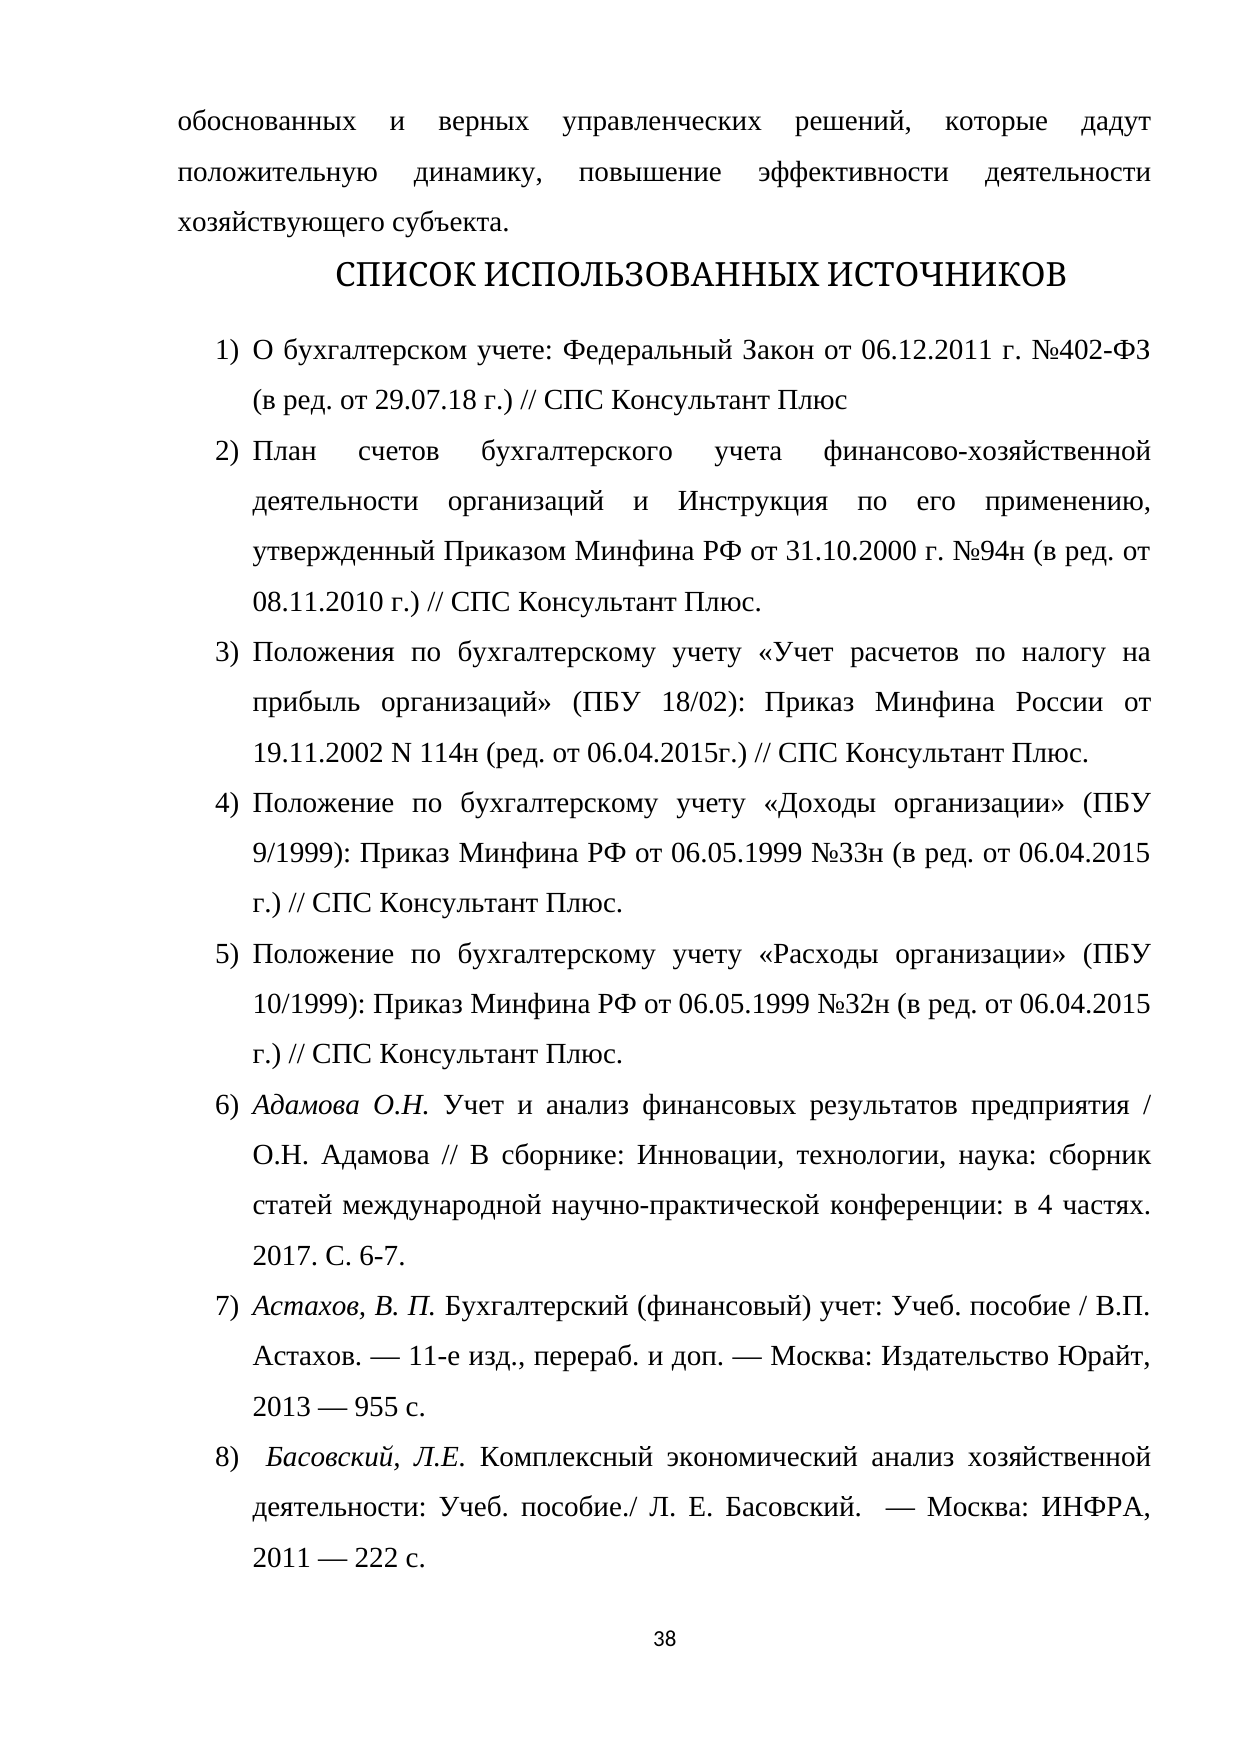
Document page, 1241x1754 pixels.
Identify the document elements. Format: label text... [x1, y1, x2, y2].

list Положение по бухгалтерскому учету «Расходы организации» (ПБУ 10/1999): Приказ Минфина РФ от 06.05.1999 №32н (в ред. от 06.04.2015 г.) // СПС Консультант Плюс. [215, 936, 1152, 1070]
list Астахов, В. П. Бухгалтерский (финансовый) учет: Учеб. пособие / В.П. Астахов. — 11-е изд., перераб. и доп. — Москва: Издательство Юрайт, 2013 — 955 с. [215, 1288, 1152, 1422]
text СПИСОК ИСПОЛЬЗОВАННЫХ ИСТОЧНИКОВ [177, 256, 1152, 294]
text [177, 103, 1152, 239]
list Положение по бухгалтерскому учету «Доходы организации» (ПБУ 9/1999): Приказ Минфина РФ от 06.05.1999 №33н (в ред. от 06.04.2015 г.) // СПС Консультант Плюс. [215, 785, 1152, 919]
list О бухгалтерском учете: Федеральный Закон от 06.12.2011 г. №402-ФЗ (в ред. от 29.07.18 г.) // СПС Консультант Плюс [215, 332, 1152, 416]
list План счетов бухгалтерского учета финансово-хозяйственной деятельности организаций и Инструкция по его применению, утвержденный Приказом Минфина РФ от 31.10.2000 г. №94н (в ред. от 08.11.2010 г.) // СПС Консультант Плюс. [215, 433, 1152, 617]
list Адамова О.Н. Учет и анализ финансовых результатов предприятия / О.Н. Адамова // В сборнике: Инновации, технологии, наука: сборник статей международной научно-практической конференции: в 4 частях. 2017. С. 6-7. [215, 1087, 1152, 1271]
list Басовский, Л.Е. Комплексный экономический анализ хозяйственной деятельности: Учеб. пособие./ Л. Е. Басовский. — Москва: ИНФРА, 2011 — 222 с. [215, 1439, 1152, 1573]
list Положения по бухгалтерскому учету «Учет расчетов по налогу на прибыль организаций» (ПБУ 18/02): Приказ Минфина России от 19.11.2002 N 114н (ред. от 06.04.2015г.) // СПС Консультант Плюс. [215, 634, 1152, 768]
